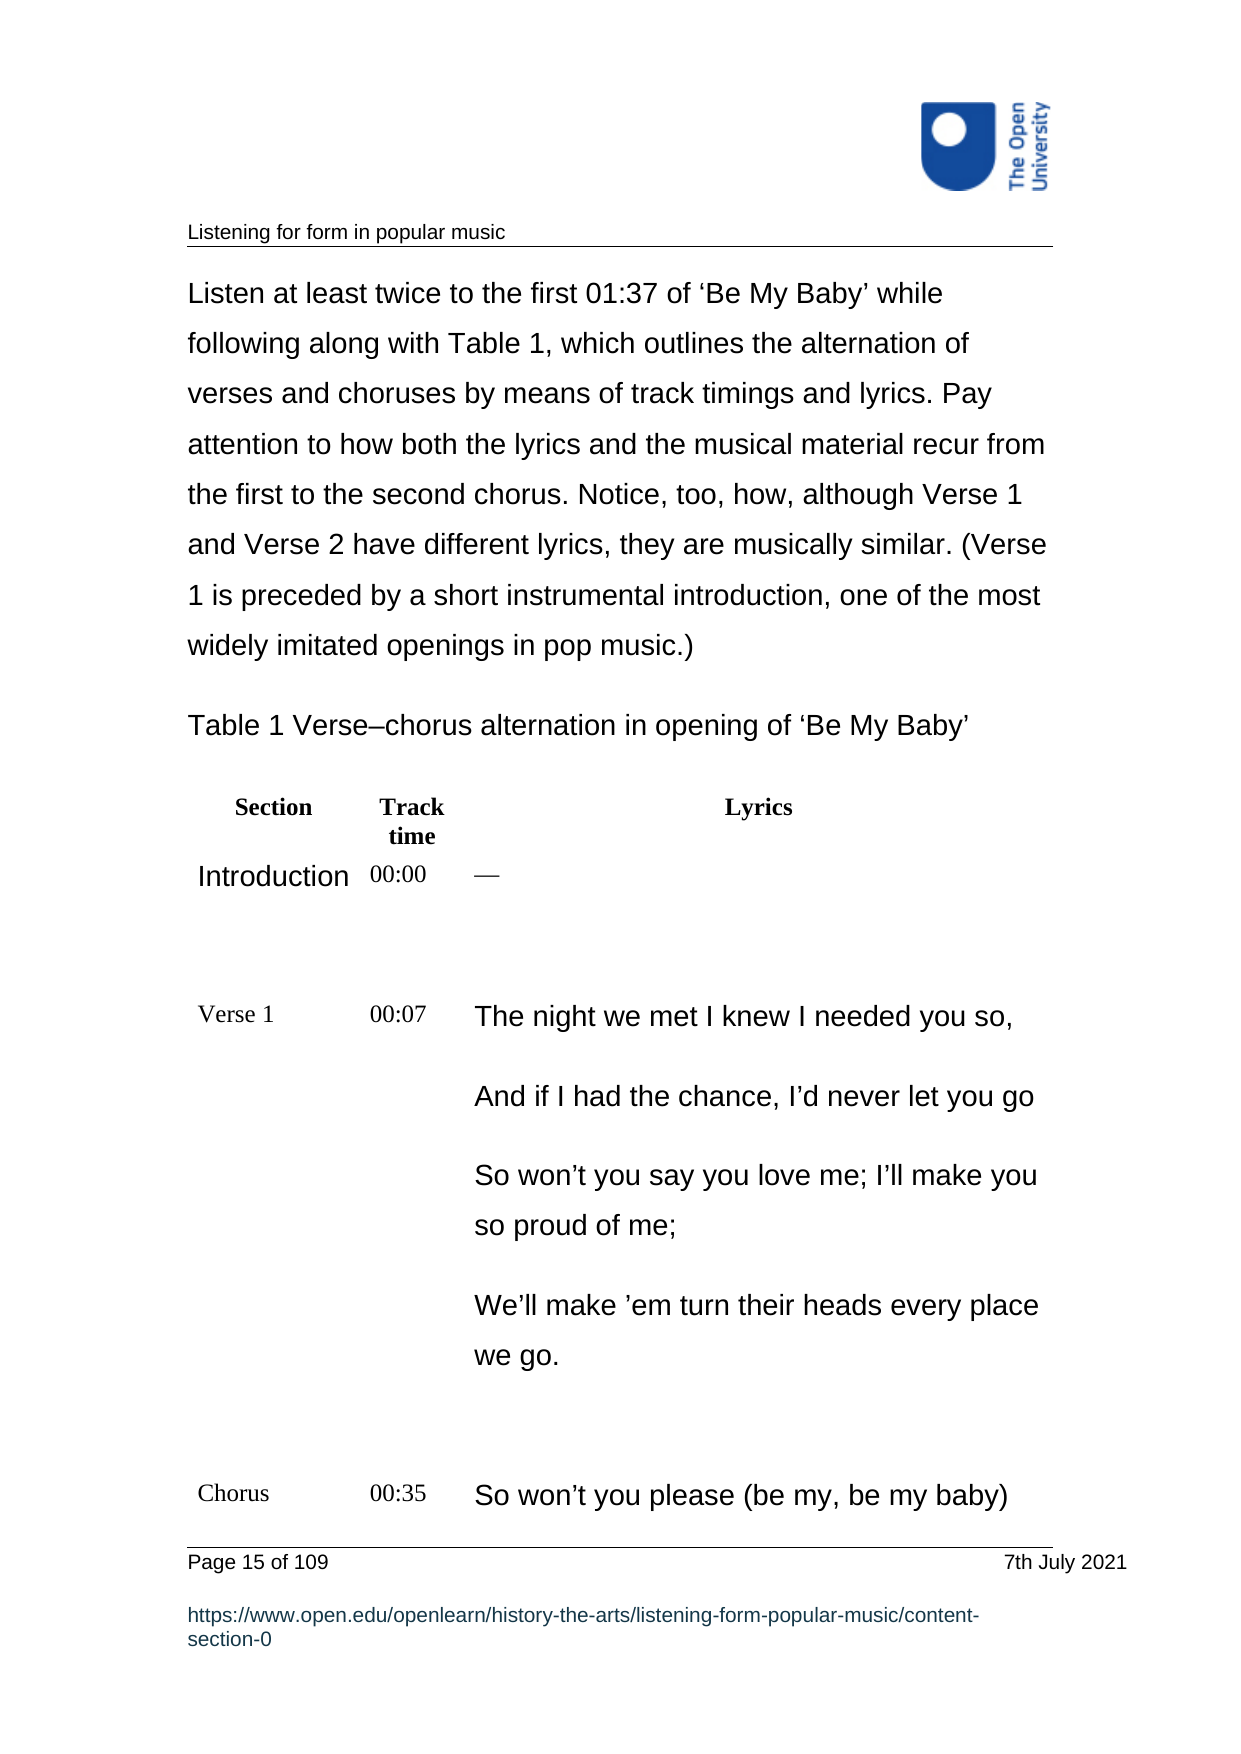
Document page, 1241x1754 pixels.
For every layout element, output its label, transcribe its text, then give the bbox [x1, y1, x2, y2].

table_cell Verse 1 [187, 994, 359, 1473]
table_cell Chorus [187, 1473, 359, 1516]
picture [921, 102, 1052, 191]
table_header Track time [360, 787, 464, 854]
table_cell 00:00 [360, 855, 464, 994]
text Table 1 Verse–chorus alternation in opening of ‘Be My Baby’ [187, 707, 1053, 741]
table_cell Introduction [187, 855, 359, 994]
table_cell 00:35 [360, 1473, 464, 1516]
table_header Lyrics [464, 787, 1053, 854]
table_cell — [464, 855, 1053, 994]
text Listen at least twice to the first 01:37 of ‘Be My Baby’ while following along with Table 1, which outlines the alternation of verses and choruses by means of track timings and lyrics. Pay attention to how both the lyrics and the musical material recur from the first to the second chorus. Notice, too, how, although Verse 1 and Verse 2 have different lyrics, they are musically similar. (Verse 1 is preceded by a short instrumental introduction, one of the most widely imitated openings in pop music.) [187, 276, 1053, 662]
table_header Section [187, 787, 359, 854]
table_cell The night we met I knew I needed you so, And if I had the chance, I’d never let you go So won’t you say you love me; I’ll make you so proud of me; We’ll make ’em turn their heads every place we go. [464, 994, 1053, 1473]
table_cell 00:07 [360, 994, 464, 1473]
